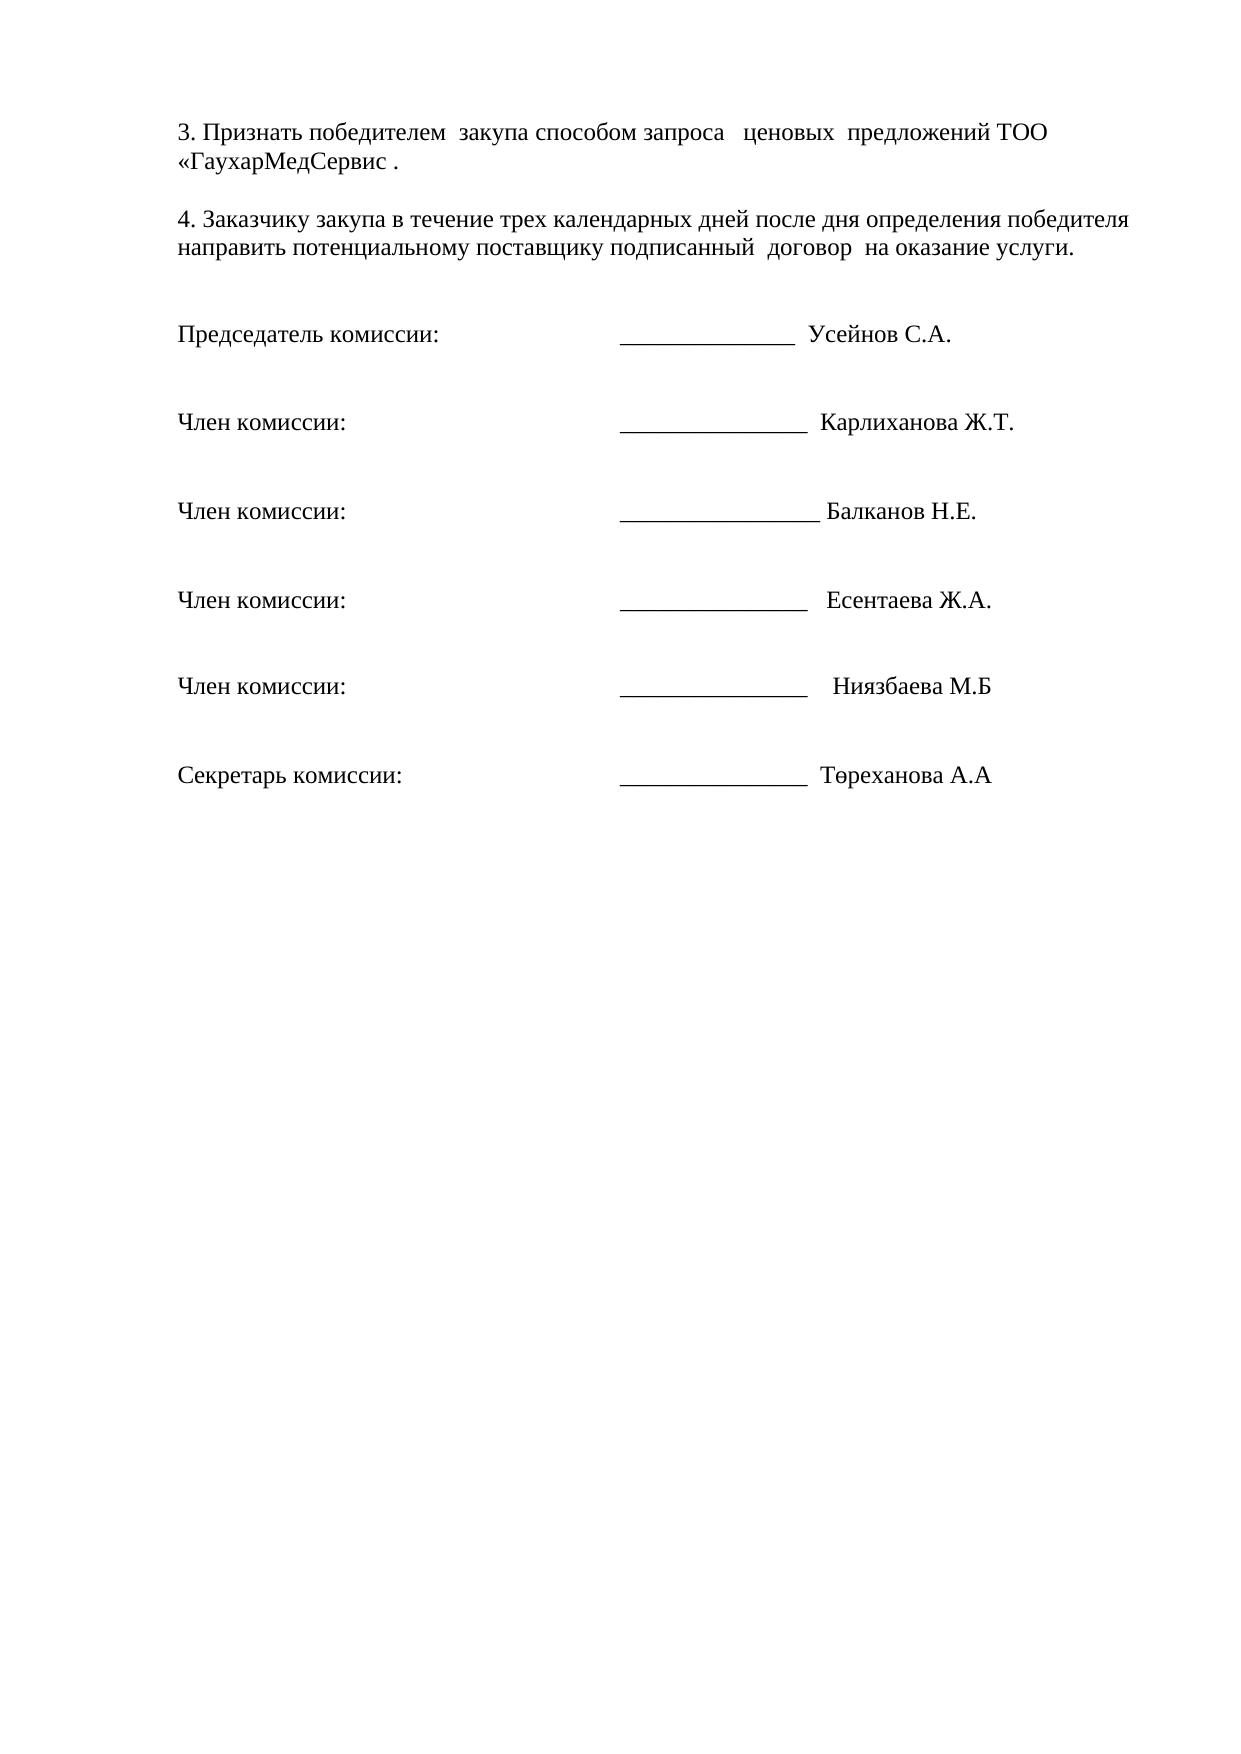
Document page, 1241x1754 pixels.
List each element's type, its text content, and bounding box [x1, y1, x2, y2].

text Член комиссии: _______________ Карлиханова Ж.Т. [177, 407, 1152, 436]
text 4. Заказчику закупа в течение трех календарных дней после дня определения победителя направить потенциальному поставщику подписанный договор на оказание услуги. [177, 204, 1152, 261]
text 3. Признать победителем закупа способом запроса ценовых предложений ТОО «ГаухарМедСервис . [177, 117, 1152, 175]
text Член комиссии: _______________ Ниязбаева М.Б [177, 671, 1152, 700]
text Председатель комиссии: ______________ Усейнов С.А. [177, 319, 1152, 347]
text Секретарь комиссии: _______________ Төреханова А.А [177, 760, 1152, 789]
text Член комиссии: ________________ Балканов Н.Е. [177, 496, 1152, 525]
text Член комиссии: _______________ Есентаева Ж.А. [177, 585, 1152, 614]
